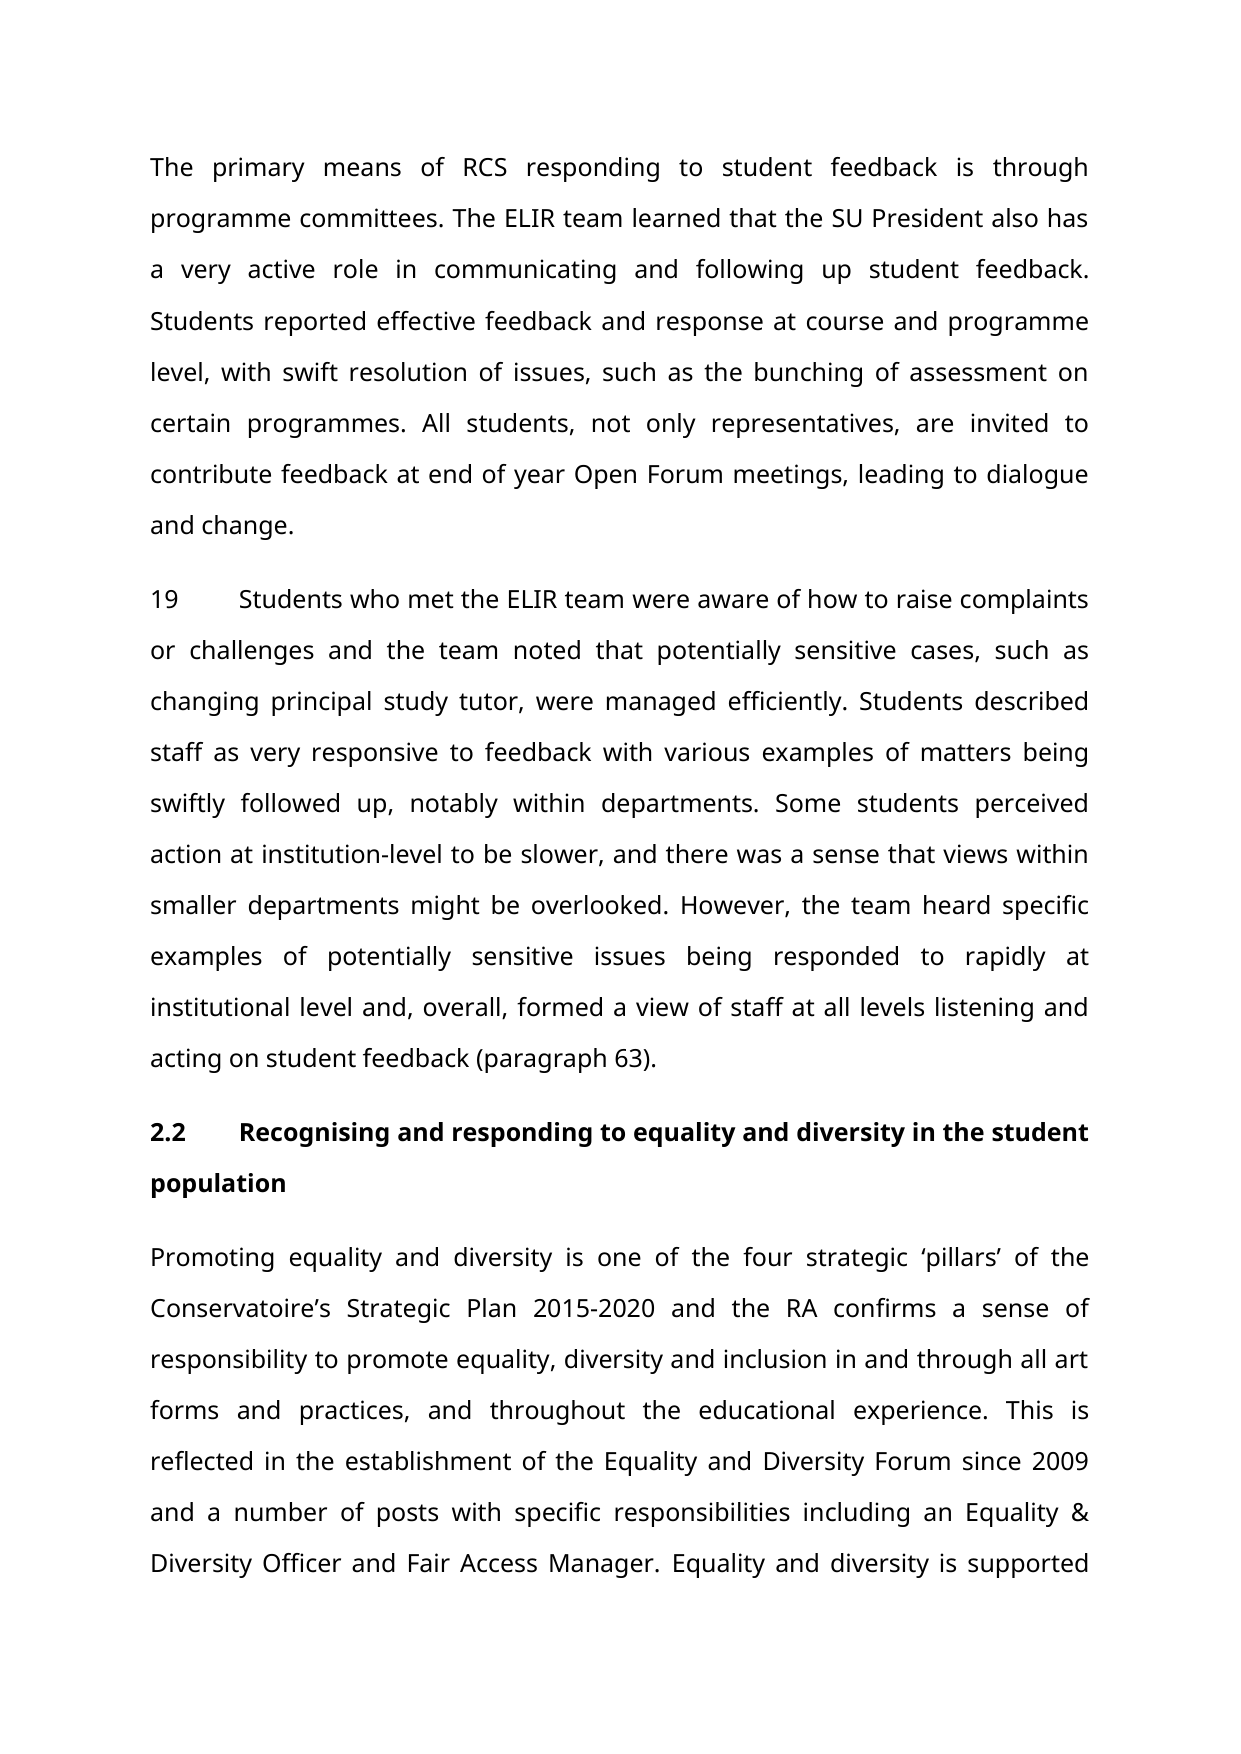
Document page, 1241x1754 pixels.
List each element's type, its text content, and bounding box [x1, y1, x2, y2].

subtitle Recognising and responding to equality and diversity in the student population [150, 1114, 1090, 1200]
text Students who met the ELIR team were aware of how to raise complaints or challenges and the team noted that potentially sensitive cases, such as changing principal study tutor, were managed efficiently. Students described staff as very responsive to feedback with various examples of matters being swiftly followed up, notably within departments. Some students perceived action at institution-level to be slower, and there was a sense that views within smaller departments might be overlooked. However, the team heard specific examples of potentially sensitive issues being responded to rapidly at institutional level and, overall, formed a view of staff at all levels listening and acting on student feedback (paragraph 63). [150, 581, 1090, 1075]
list The primary means of RCS responding to student feedback is through programme committees. The ELIR team learned that the SU President also has a very active role in communicating and following up student feedback. Students reported effective feedback and response at course and programme level, with swift resolution of issues, such as the bunching of assessment on certain programmes. All students, not only representatives, are invited to contribute feedback at end of year Open Forum meetings, leading to dialogue and change. [150, 150, 1090, 541]
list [150, 1239, 1090, 1580]
